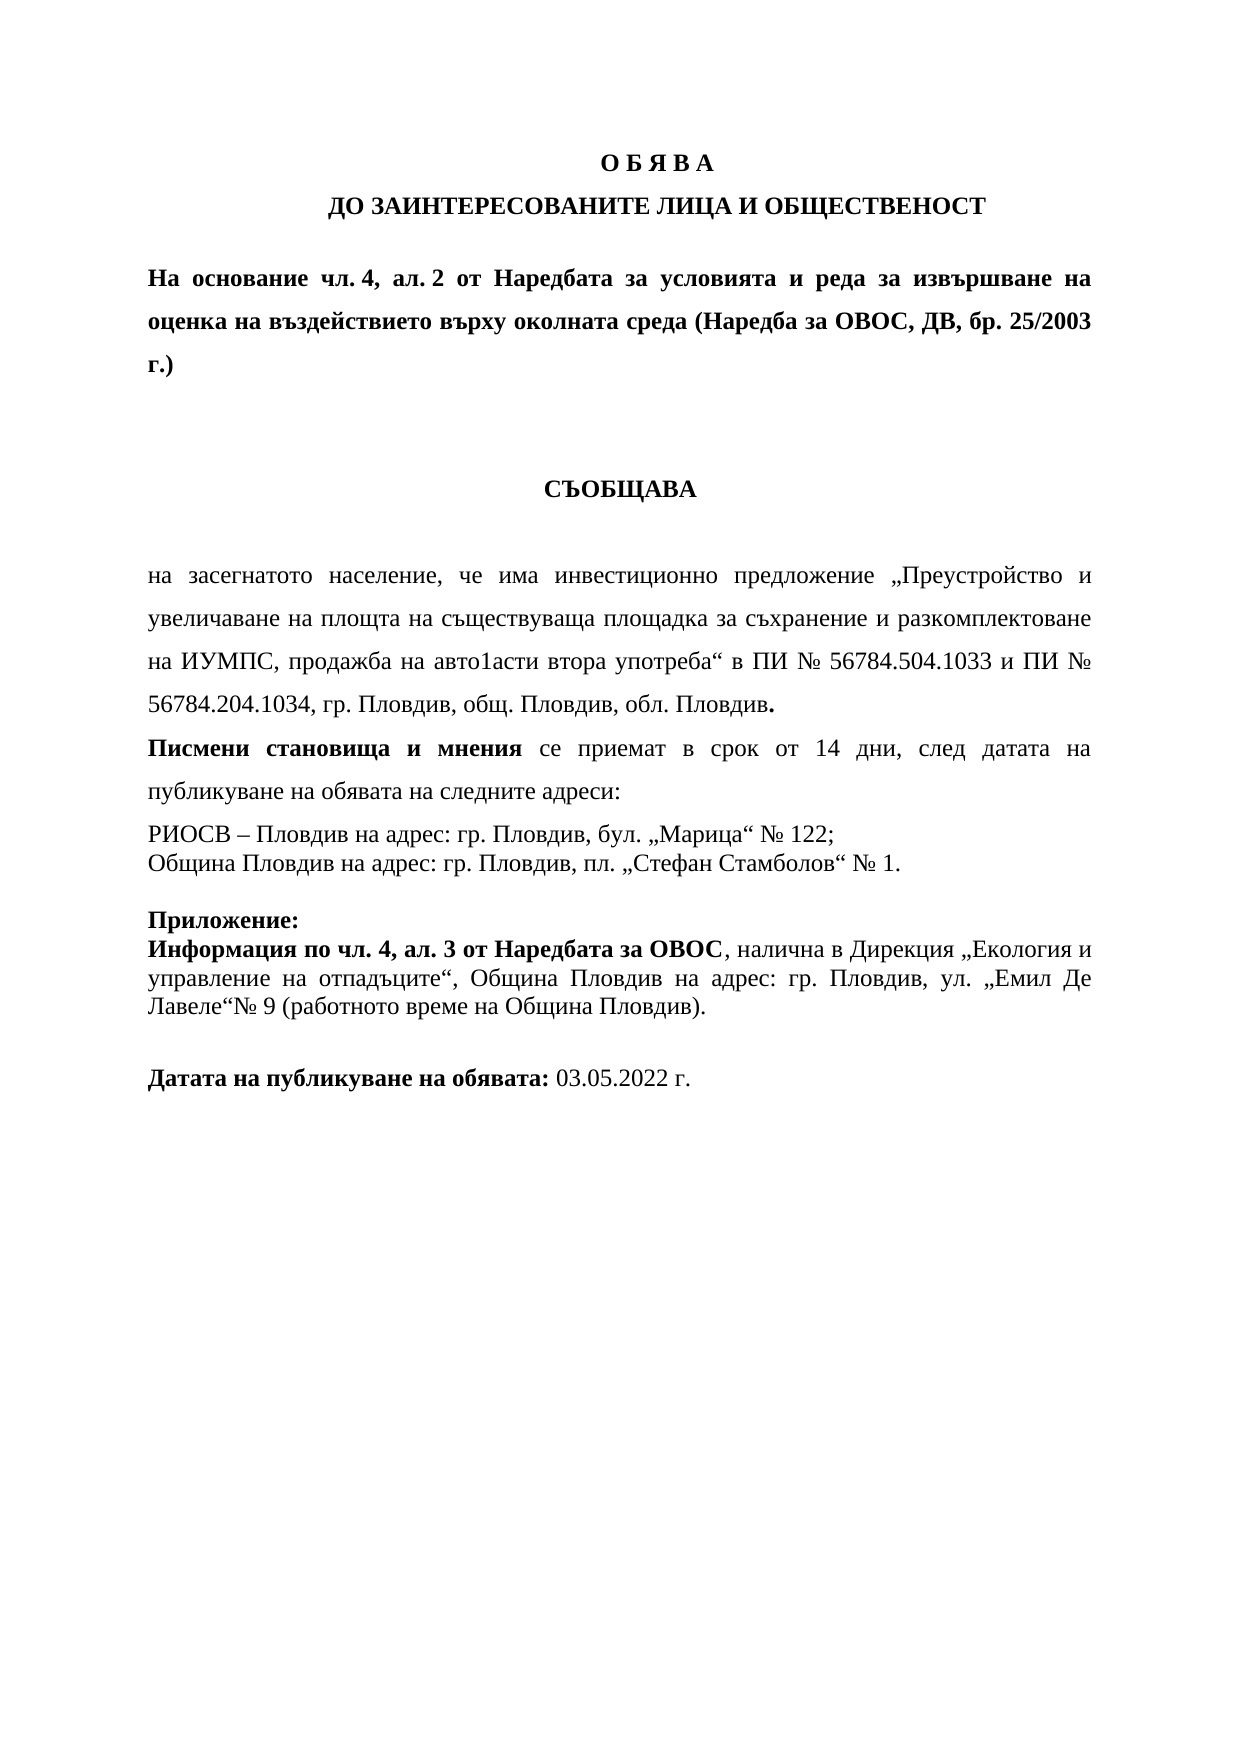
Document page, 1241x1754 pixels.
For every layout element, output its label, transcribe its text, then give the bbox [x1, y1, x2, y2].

text Приложение: [148, 905, 1093, 934]
text На основание чл. 4, ал. 2 от Наредбата за условията и реда за извършване на оценка на въздействието върху околната среда (Наредба за ОВОС, ДВ, бр. 25/2003 г.) [148, 263, 1093, 378]
text СЪОБЩАВА [148, 474, 1093, 503]
text РИОСВ – Пловдив на адрес: гр. Пловдив, бул. „Марица“ № 122; [148, 819, 1093, 848]
text Информация по чл. 4, ал. 3 от Наредбата за ОВОС, налична в Дирекция „Екология и управление на отпадъците“, Община Пловдив на адрес: гр. Пловдив, ул. „Емил Де Лавеле“№ 9 (работното време на Община Пловдив). [148, 934, 1093, 1020]
text на засегнатото население, че има инвестиционно предложение „Преустройство и увеличаване на площта на съществуваща площадка за съхранение и разкомплектоване на ИУМПС, продажба на авто1асти втора употреба“ в ПИ № 56784.504.1033 и ПИ № 56784.204.1034, гр. Пловдив, общ. Пловдив, обл. Пловдив. [148, 560, 1093, 718]
text Датата на публикуване на обявата: 03.05.2022 г. [148, 1063, 1093, 1092]
text О Б Я В А [148, 148, 1093, 176]
text Писмени становища и мнения се приемат в срок от 14 дни, след датата на публикуване на обявата на следните адреси: [148, 733, 1093, 804]
text ДО ЗАИНТЕРЕСОВАНИТЕ ЛИЦА И ОБЩЕСТВЕНОСТ [148, 191, 1093, 219]
text Община Пловдив на адрес: гр. Пловдив, пл. „Стефан Стамболов“ № 1. [148, 848, 1093, 876]
